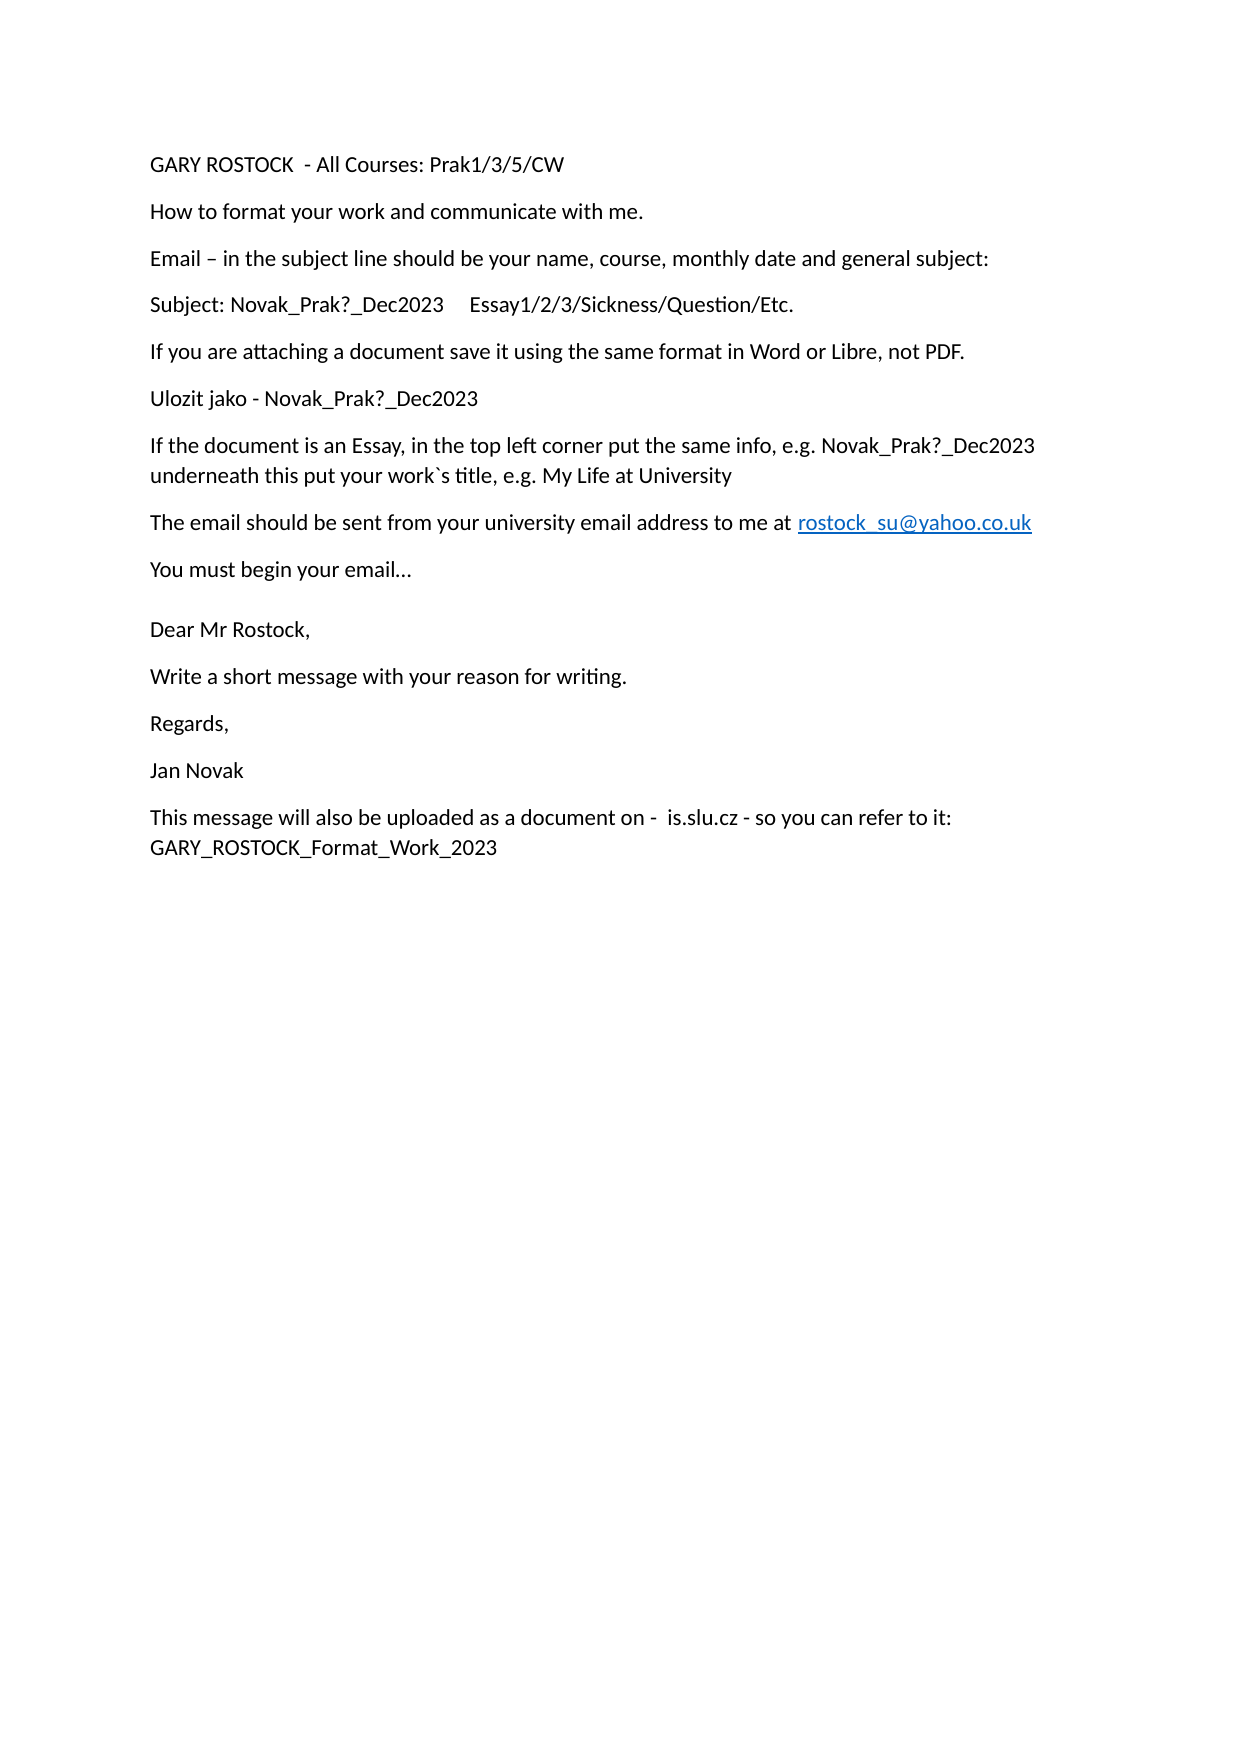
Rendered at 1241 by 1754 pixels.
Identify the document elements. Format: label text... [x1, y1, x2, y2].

text The email should be sent from your university email address to me at rostock_su@yahoo.co.uk [150, 508, 1090, 536]
text GARY ROSTOCK - All Courses: Prak1/3/5/CW [150, 150, 1090, 178]
text Subject: Novak_Prak?_Dec2023 Essay1/2/3/Sickness/Question/Etc. [150, 291, 1090, 319]
text If the document is an Essay, in the top left corner put the same info, e.g. Novak_Prak?_Dec2023 underneath this put your work`s title, e.g. My Life at University [150, 431, 1090, 489]
text Ulozit jako - Novak_Prak?_Dec2023 [150, 384, 1090, 412]
text Jan Novak [150, 756, 1090, 784]
text You must begin your email… Dear Mr Rostock, [150, 555, 1090, 644]
text Write a short message with your reason for writing. [150, 662, 1090, 691]
text Email – in the subject line should be your name, course, monthly date and general subject: [150, 244, 1090, 272]
text How to format your work and communicate with me. [150, 197, 1090, 225]
text Regards, [150, 709, 1090, 737]
text This message will also be uploaded as a document on - is.slu.cz - so you can refer to it: GARY_ROSTOCK_Format_Work_2023 [150, 803, 1090, 861]
text If you are attaching a document save it using the same format in Word or Libre, not PDF. [150, 337, 1090, 366]
